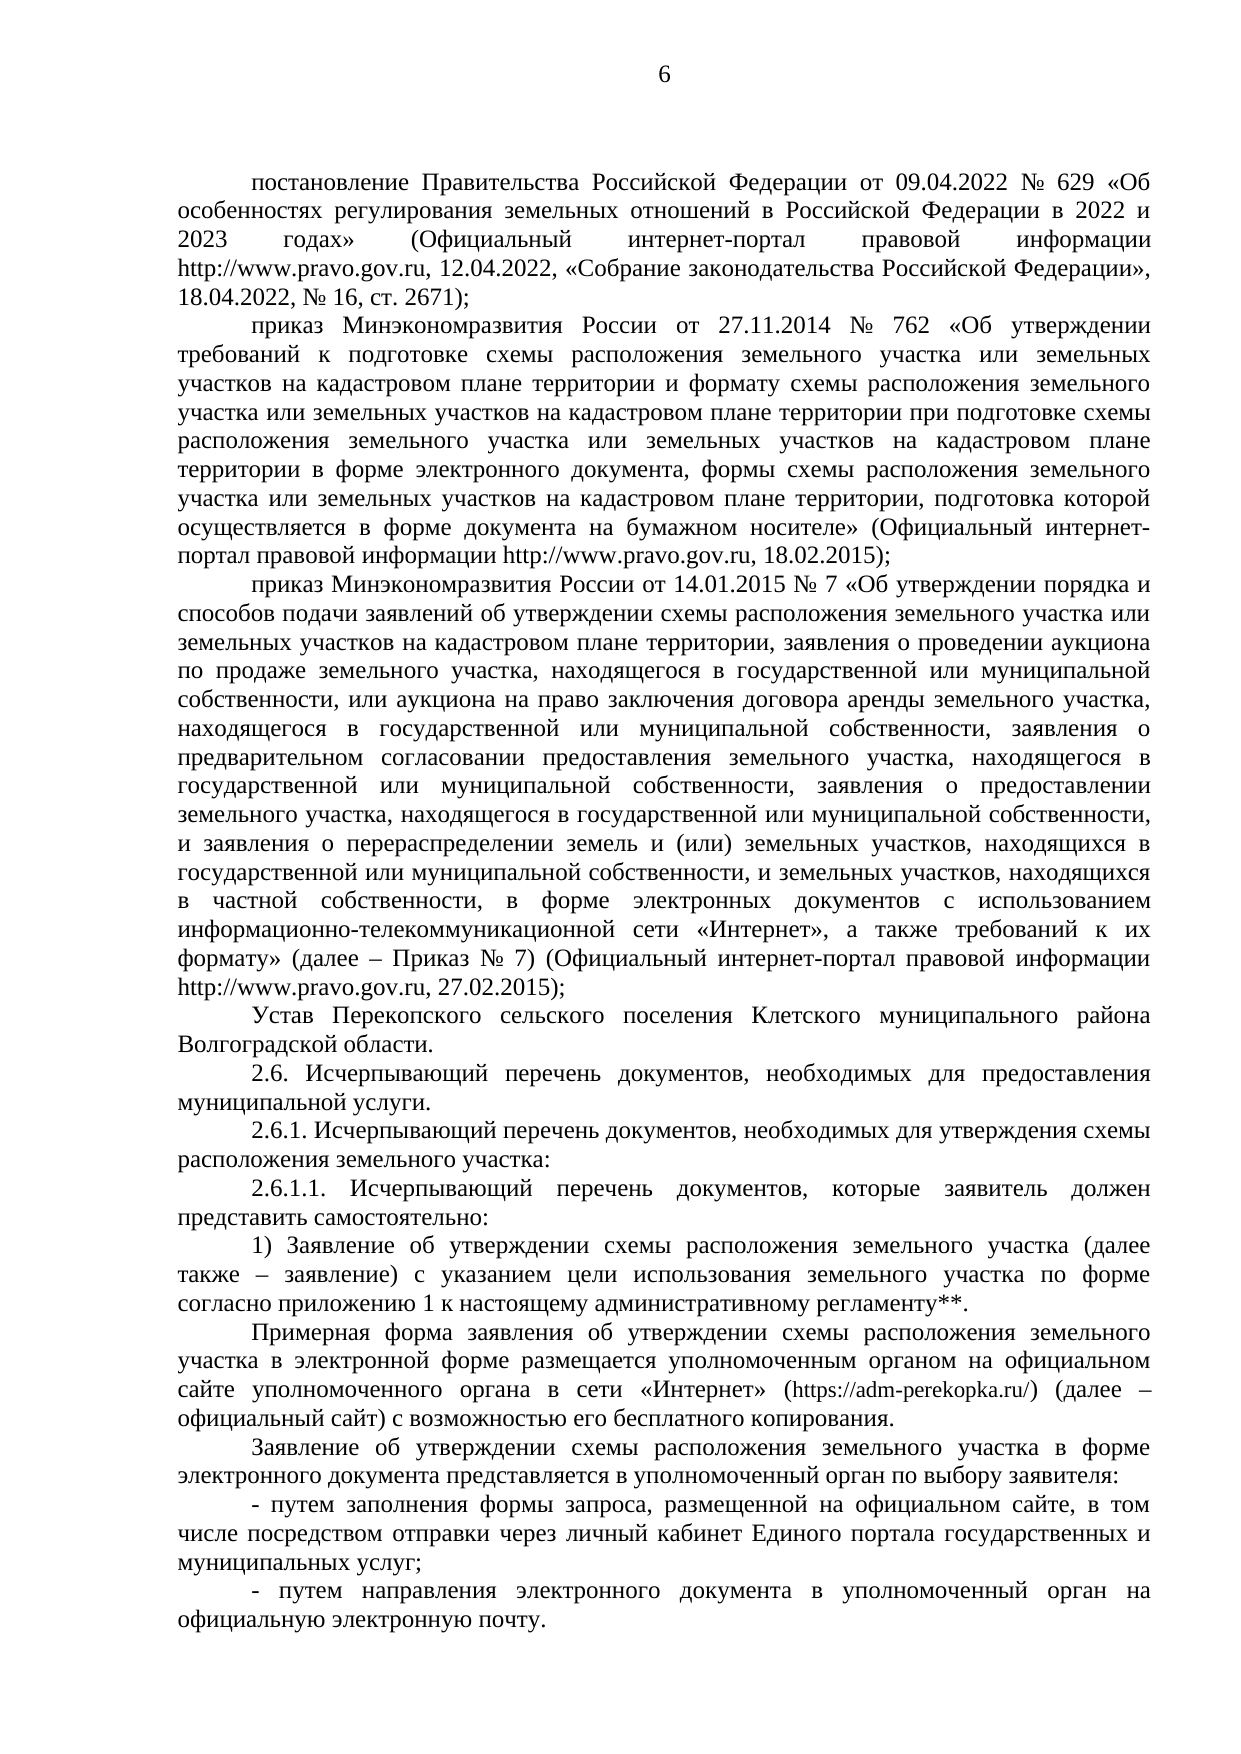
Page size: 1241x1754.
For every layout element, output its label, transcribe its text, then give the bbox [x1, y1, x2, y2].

text - путем направления электронного документа в уполномоченный орган на официальную электронную почту. [177, 1576, 1152, 1633]
text Примерная форма заявления об утверждении схемы расположения земельного участка в электронной форме размещается уполномоченным органом на официальном сайте уполномоченного органа в сети «Интернет» (https://adm-perekopka.ru/) (далее – официальный сайт) с возможностью его бесплатного копирования. [177, 1317, 1152, 1432]
text Устав Перекопского сельского поселения Клетского муниципального района Волгоградской области. [177, 1001, 1152, 1058]
text 2.6.1.1. Исчерпывающий перечень документов, которые заявитель должен представить самостоятельно: [177, 1173, 1152, 1231]
text постановление Правительства Российской Федерации от 09.04.2022 № 629 «Об особенностях регулирования земельных отношений в Российской Федерации в 2022 и 2023 годах» (Официальный интернет-портал правовой информации http://www.pravo.gov.ru, 12.04.2022, «Собрание законодательства Российской Федерации», 18.04.2022, № 16, ст. 2671); [177, 167, 1152, 311]
text - путем заполнения формы запроса, размещенной на официальном сайте, в том числе посредством отправки через личный кабинет Единого портала государственных и муниципальных услуг; [177, 1489, 1152, 1576]
text Заявление об утверждении схемы расположения земельного участка в форме электронного документа представляется в уполномоченный орган по выбору заявителя: [177, 1432, 1152, 1489]
text 2.6. Исчерпывающий перечень документов, необходимых для предоставления муниципальной услуги. [177, 1058, 1152, 1116]
text приказ Минэкономразвития России от 14.01.2015 № 7 «Об утверждении порядка и способов подачи заявлений об утверждении схемы расположения земельного участка или земельных участков на кадастровом плане территории, заявления о проведении аукциона по продаже земельного участка, находящегося в государственной или муниципальной собственности, или аукциона на право заключения договора аренды земельного участка, находящегося в государственной или муниципальной собственности, заявления о предварительном согласовании предоставления земельного участка, находящегося в государственной или муниципальной собственности, заявления о предоставлении земельного участка, находящегося в государственной или муниципальной собственности, и заявления о перераспределении земель и (или) земельных участков, находящихся в государственной или муниципальной собственности, и земельных участков, находящихся в частной собственности, в форме электронных документов с использованием информационно-телекоммуникационной сети «Интернет», а также требований к их формату» (далее – Приказ № 7) (Официальный интернет-портал правовой информации http://www.pravo.gov.ru, 27.02.2015); [177, 569, 1152, 1001]
text приказ Минэкономразвития России от 27.11.2014 № 762 «Об утверждении требований к подготовке схемы расположения земельного участка или земельных участков на кадастровом плане территории и формату схемы расположения земельного участка или земельных участков на кадастровом плане территории при подготовке схемы расположения земельного участка или земельных участков на кадастровом плане территории в форме электронного документа, формы схемы расположения земельного участка или земельных участков на кадастровом плане территории, подготовка которой осуществляется в форме документа на бумажном носителе» (Официальный интернет-портал правовой информации http://www.pravo.gov.ru, 18.02.2015); [177, 311, 1152, 569]
text 1) Заявление об утверждении схемы расположения земельного участка (далее также – заявление) с указанием цели использования земельного участка по форме согласно приложению 1 к настоящему административному регламенту**. [177, 1231, 1152, 1317]
text 2.6.1. Исчерпывающий перечень документов, необходимых для утверждения схемы расположения земельного участка: [177, 1116, 1152, 1173]
